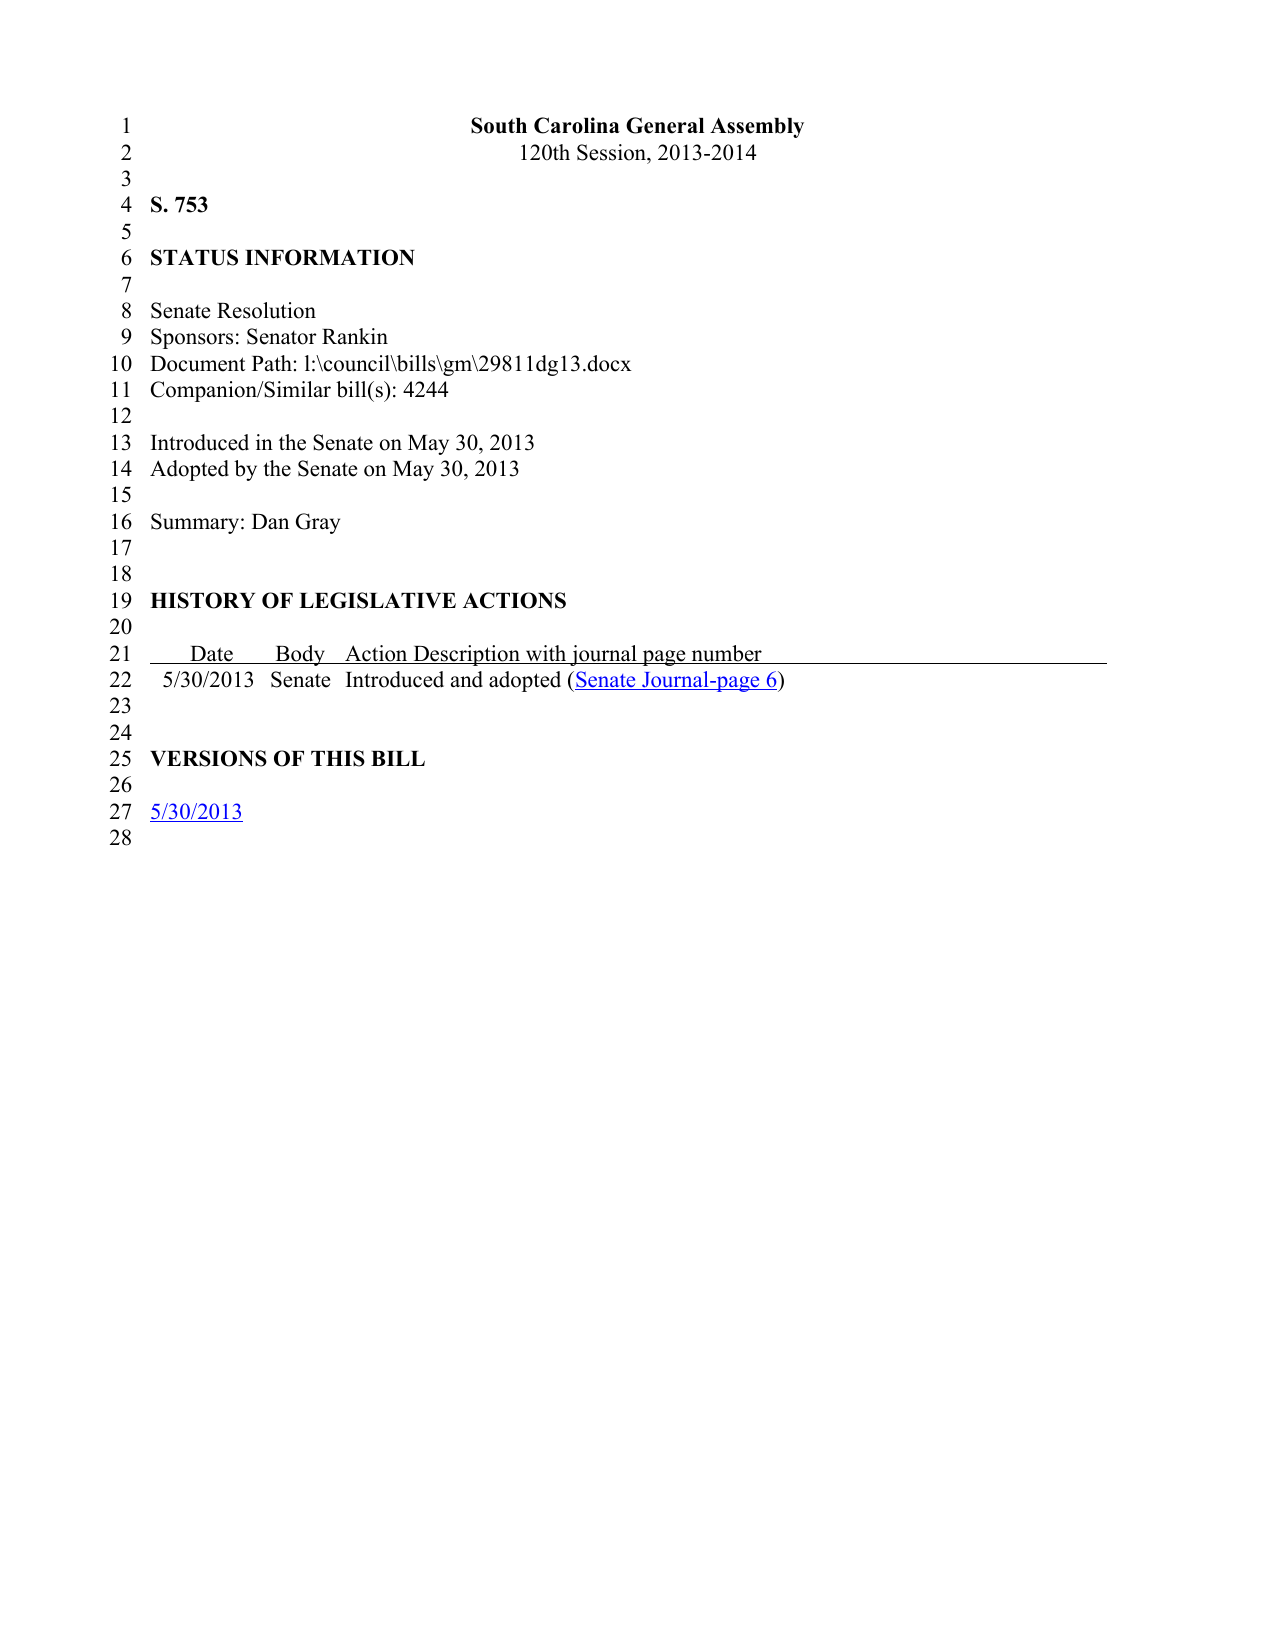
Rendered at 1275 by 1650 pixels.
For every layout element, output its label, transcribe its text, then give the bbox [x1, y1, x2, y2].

text S. 753 [150, 192, 1125, 218]
text Companion/Similar bill(s): 4244 [150, 376, 1125, 402]
text 120th Session, 2013-2014 [150, 139, 1125, 165]
text VERSIONS OF THIS BILL [150, 745, 1125, 771]
text Date Body Action Description with journal page number [150, 639, 1125, 666]
text Senate Resolution [150, 297, 1125, 323]
text 5/30/2013 [150, 798, 1125, 824]
text 5/30/2013 Senate Introduced and adopted (Senate Journal-page 6) [150, 666, 1125, 692]
text HISTORY OF LEGISLATIVE ACTIONS [150, 587, 1125, 613]
text South Carolina General Assembly [150, 112, 1125, 139]
text Summary: Dan Gray [150, 508, 1125, 534]
text Introduced in the Senate on May 30, 2013 [150, 429, 1125, 455]
text STATUS INFORMATION [150, 244, 1125, 271]
text Sponsors: Senator Rankin [150, 323, 1125, 350]
text Adopted by the Senate on May 30, 2013 [150, 455, 1125, 481]
text Document Path: l:\council\bills\gm\29811dg13.docx [150, 350, 1125, 376]
